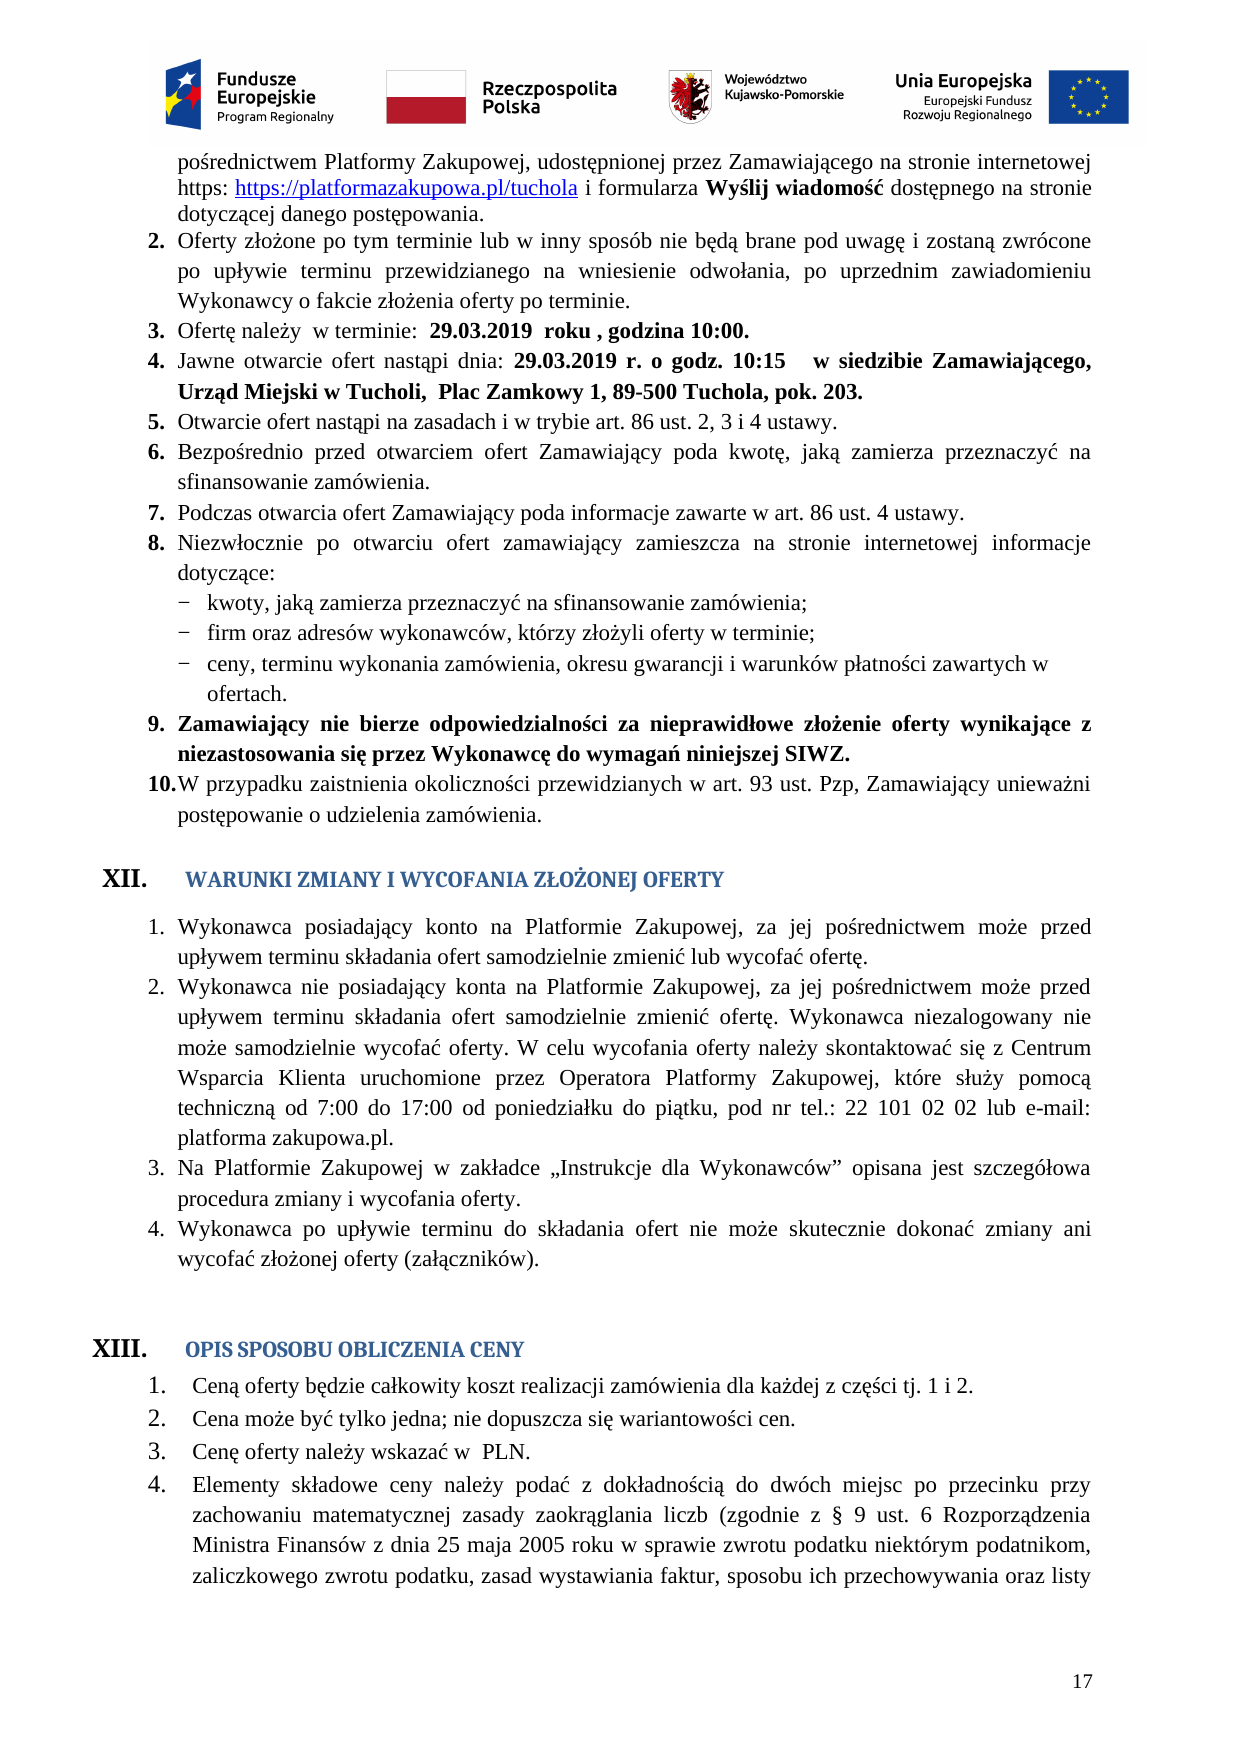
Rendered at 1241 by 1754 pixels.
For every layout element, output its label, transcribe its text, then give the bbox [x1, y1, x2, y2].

list W przypadku zaistnienia okoliczności przewidzianych w art. 93 ust. Pzp, Zamawiający unieważni postępowanie o udzielenia zamówienia. [148, 771, 1092, 827]
list Bezpośrednio przed otwarciem ofert Zamawiający poda kwotę, jaką zamierza przeznaczyć na sfinansowanie zamówienia. [148, 438, 1092, 495]
list Ceną oferty będzie całkowity koszt realizacji zamówienia dla każdej z części tj. 1 i 2. [148, 1370, 1092, 1398]
list kwoty, jaką zamierza przeznaczyć na sfinansowanie zamówienia; [177, 589, 1092, 616]
list Otwarcie ofert nastąpi na zasadach i w trybie art. 86 ust. 2, 3 i 4 ustawy. [148, 408, 1092, 434]
list Niezwłocznie po otwarciu ofert zamawiający zamieszcza na stronie internetowej informacje dotyczące: [148, 529, 1092, 585]
list Wykonawca posiadający konto na Platformie Zakupowej, za jej pośrednictwem może przed upływem terminu składania ofert samodzielnie zmienić lub wycofać ofertę. [148, 913, 1092, 969]
title Oferty złożone po tym terminie lub w inny sposób nie będą brane pod uwagę i zostaną zwrócone po upływie terminu przewidzianego na wniesienie odwołania, po uprzednim zawiadomieniu Wykonawcy o fakcie złożenia oferty po terminie. [148, 227, 1092, 313]
title Ofertę należy w terminie: 29.03.2019 roku , godzina 10:00. [148, 317, 1092, 344]
list ceny, terminu wykonania zamówienia, okresu gwarancji i warunków płatności zawartych w ofertach. [177, 650, 1092, 706]
list Na Platformie Zakupowej w zakładce „Instrukcje dla Wykonawców” opisana jest szczegółowa procedura zmiany i wycofania oferty. [148, 1154, 1092, 1211]
list firm oraz adresów wykonawców, którzy złożyli oferty w terminie; [177, 619, 1092, 646]
list Cenę oferty należy wskazać w PLN. [148, 1436, 1092, 1464]
list Cena może być tylko jedna; nie dopuszcza się wariantowości cen. [148, 1403, 1092, 1431]
list Wykonawca nie posiadający konta na Platformie Zakupowej, za jej pośrednictwem może przed upływem terminu składania ofert samodzielnie zmienić ofertę. Wykonawca niezalogowany nie może samodzielnie wycofać oferty. W celu wycofania oferty należy skontaktować się z Centrum Wsparcia Klienta uruchomione przez Operatora Platformy Zakupowej, które służy pomocą techniczną od 7:00 do 17:00 od poniedziałku do piątku, pod nr tel.: 22 101 02 02 lub e-mail: platforma zakupowa.pl. [148, 973, 1092, 1151]
list Podczas otwarcia ofert Zamawiający poda informacje zawarte w art. 86 ust. 4 ustawy. [148, 499, 1092, 525]
subtitle OPIS SPOSOBU OBLICZENIA CENY [148, 1331, 1092, 1364]
subtitle WARUNKI ZMIANY I WYCOFANIA ZŁOŻONEJ OFERTY [148, 861, 1092, 895]
list Wykonawca po upływie terminu do składania ofert nie może skutecznie dokonać zmiany ani wycofać złożonej oferty (załączników). [148, 1215, 1092, 1271]
title Jawne otwarcie ofert nastąpi dnia: 29.03.2019 r. o godz. 10:15 w siedzibie Zamawiającego, Urząd Miejski w Tucholi, Plac Zamkowy 1, 89-500 Tuchola, pok. 203. [148, 348, 1092, 404]
picture [148, 41, 1146, 147]
list Zamawiający nie bierze odpowiedzialności za nieprawidłowe złożenie oferty wynikające z niezastosowania się przez Wykonawcę do wymagań niniejszej SIWZ. [148, 710, 1092, 767]
